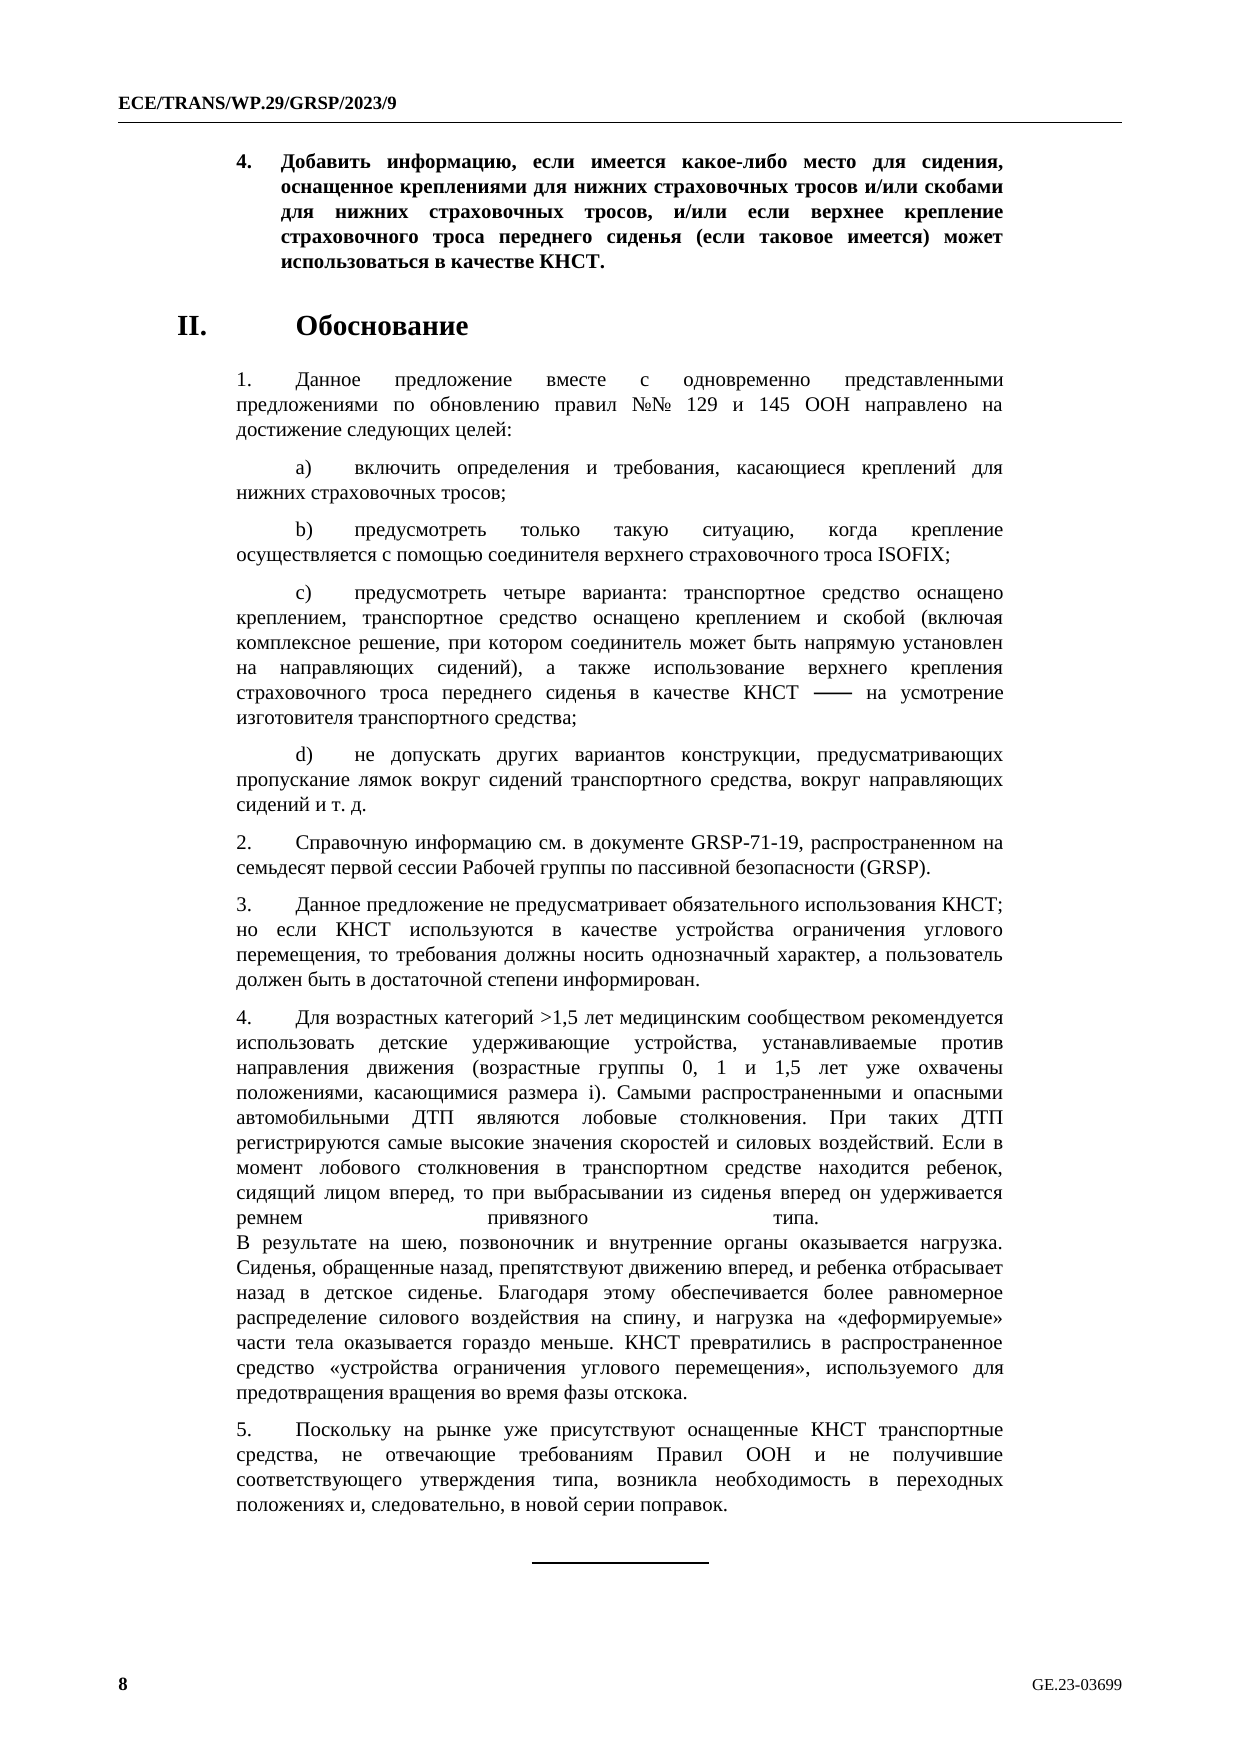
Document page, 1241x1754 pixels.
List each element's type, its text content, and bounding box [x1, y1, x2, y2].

text 2. Справочную информацию см. в документе GRSP-71-19, распространенном на семьдесят первой сессии Рабочей группы по пассивной безопасности (GRSP). [236, 829, 1004, 879]
text 1. Данное предложение вместе с одновременно представленными предложениями по обновлению правил №№ 129 и 145 ООН направлено на достижение следующих целей: [236, 366, 1004, 441]
text 3. Данное предложение не предусматривает обязательного использования КНСТ; но если КНСТ используются в качестве устройства ограничения углового перемещения, то требования должны носить однозначный характер, а пользователь должен быть в достаточной степени информирован. [236, 891, 1004, 991]
text 4. Добавить информацию, если имеется какое-либо место для сидения, оснащенное креплениями для нижних страховочных тросов и/или скобами для нижних страховочных тросов, и/или если верхнее крепление страховочного троса переднего сиденья (если таковое имеется) может использоваться в качестве КНСТ. [236, 148, 1004, 273]
text а) включить определения и требования, касающиеся креплений для нижних страховочных тросов; [236, 454, 1004, 504]
text d) не допускать других вариантов конструкции, предусматривающих пропускание лямок вокруг сидений транспортного средства, вокруг направляющих сидений и т. д. [236, 741, 1004, 816]
text II. Обоснование [118, 310, 1004, 341]
text 4. Для возрастных категорий >1,5 лет медицинским сообществом рекомендуется использовать детские удерживающие устройства, устанавливаемые против направления движения (возрастные группы 0, 1 и 1,5 лет уже охвачены положениями, касающимися размера i). Самыми распространенными и опасными автомобильными ДТП являются лобовые столкновения. При таких ДТП регистрируются самые высокие значения скоростей и силовых воздействий. Если в момент лобового столкновения в транспортном средстве находится ребенок, сидящий лицом вперед, то при выбрасывании из сиденья вперед он удерживается ремнем привязного типа. В результате на шею, позвоночник и внутренние органы оказывается нагрузка. Сиденья, обращенные назад, препятствуют движению вперед, и ребенка отбрасывает назад в детское сиденье. Благодаря этому обеспечивается более равномерное распределение силового воздействия на спину, и нагрузка на «деформируемые» части тела оказывается гораздо меньше. КНСТ превратились в распространенное средство «устройства ограничения углового перемещения», используемого для предотвращения вращения во время фазы отскока. [236, 1004, 1004, 1404]
text 5. Поскольку на рынке уже присутствуют оснащенные КНСТ транспортные средства, не отвечающие требованиям Правил ООН и не получившие соответствующего утверждения типа, возникла необходимость в переходных положениях и, следовательно, в новой серии поправок. [236, 1416, 1004, 1516]
text c) предусмотреть четыре варианта: транспортное средство оснащено креплением, транспортное средство оснащено креплением и скобой (включая комплексное решение, при котором соединитель может быть напрямую установлен на направляющих сидений), а также использование верхнего крепления страховочного троса переднего сиденья в качестве КНСТ ⸺ на усмотрение изготовителя транспортного средства; [236, 579, 1004, 729]
text b) предусмотреть только такую ситуацию, когда крепление осуществляется с помощью соединителя верхнего страховочного троса ISOFIX; [236, 516, 1004, 566]
